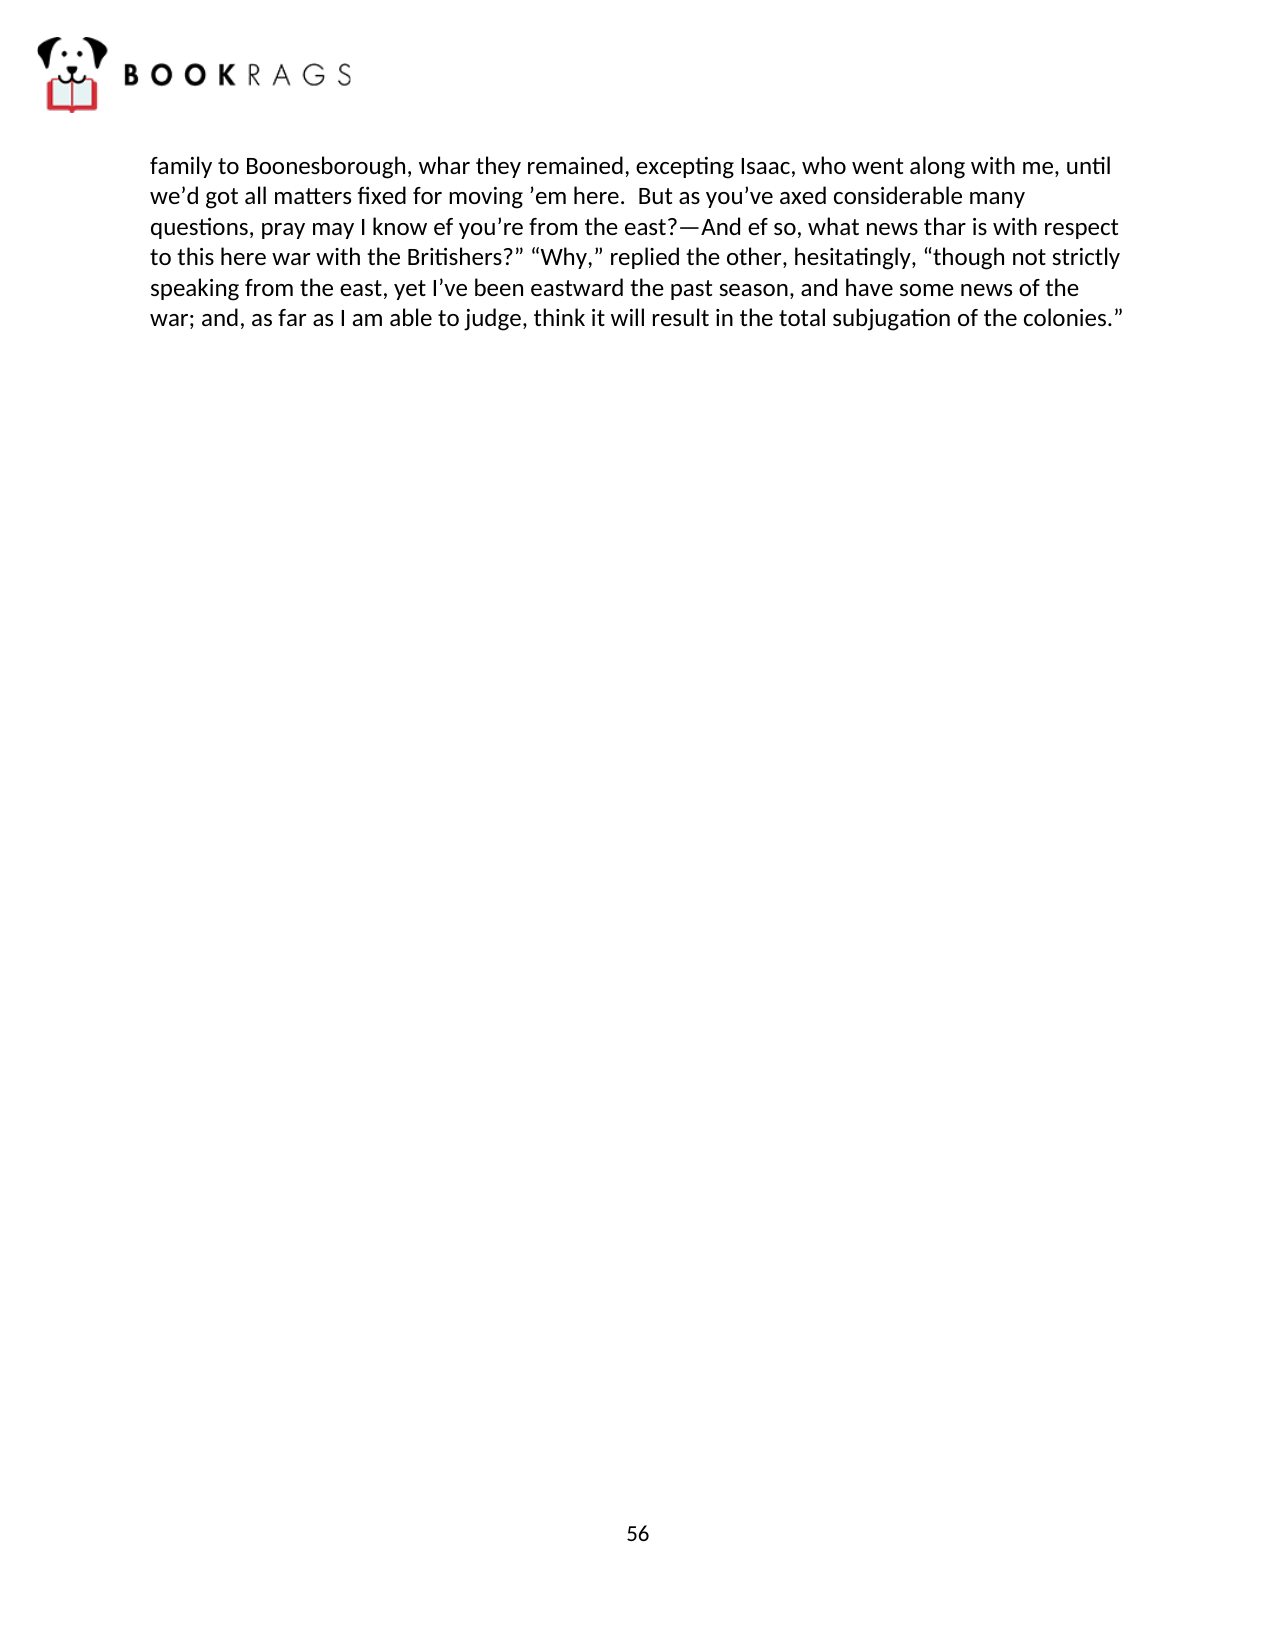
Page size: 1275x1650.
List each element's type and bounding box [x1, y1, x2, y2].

text [150, 150, 1125, 333]
picture [37, 37, 351, 113]
